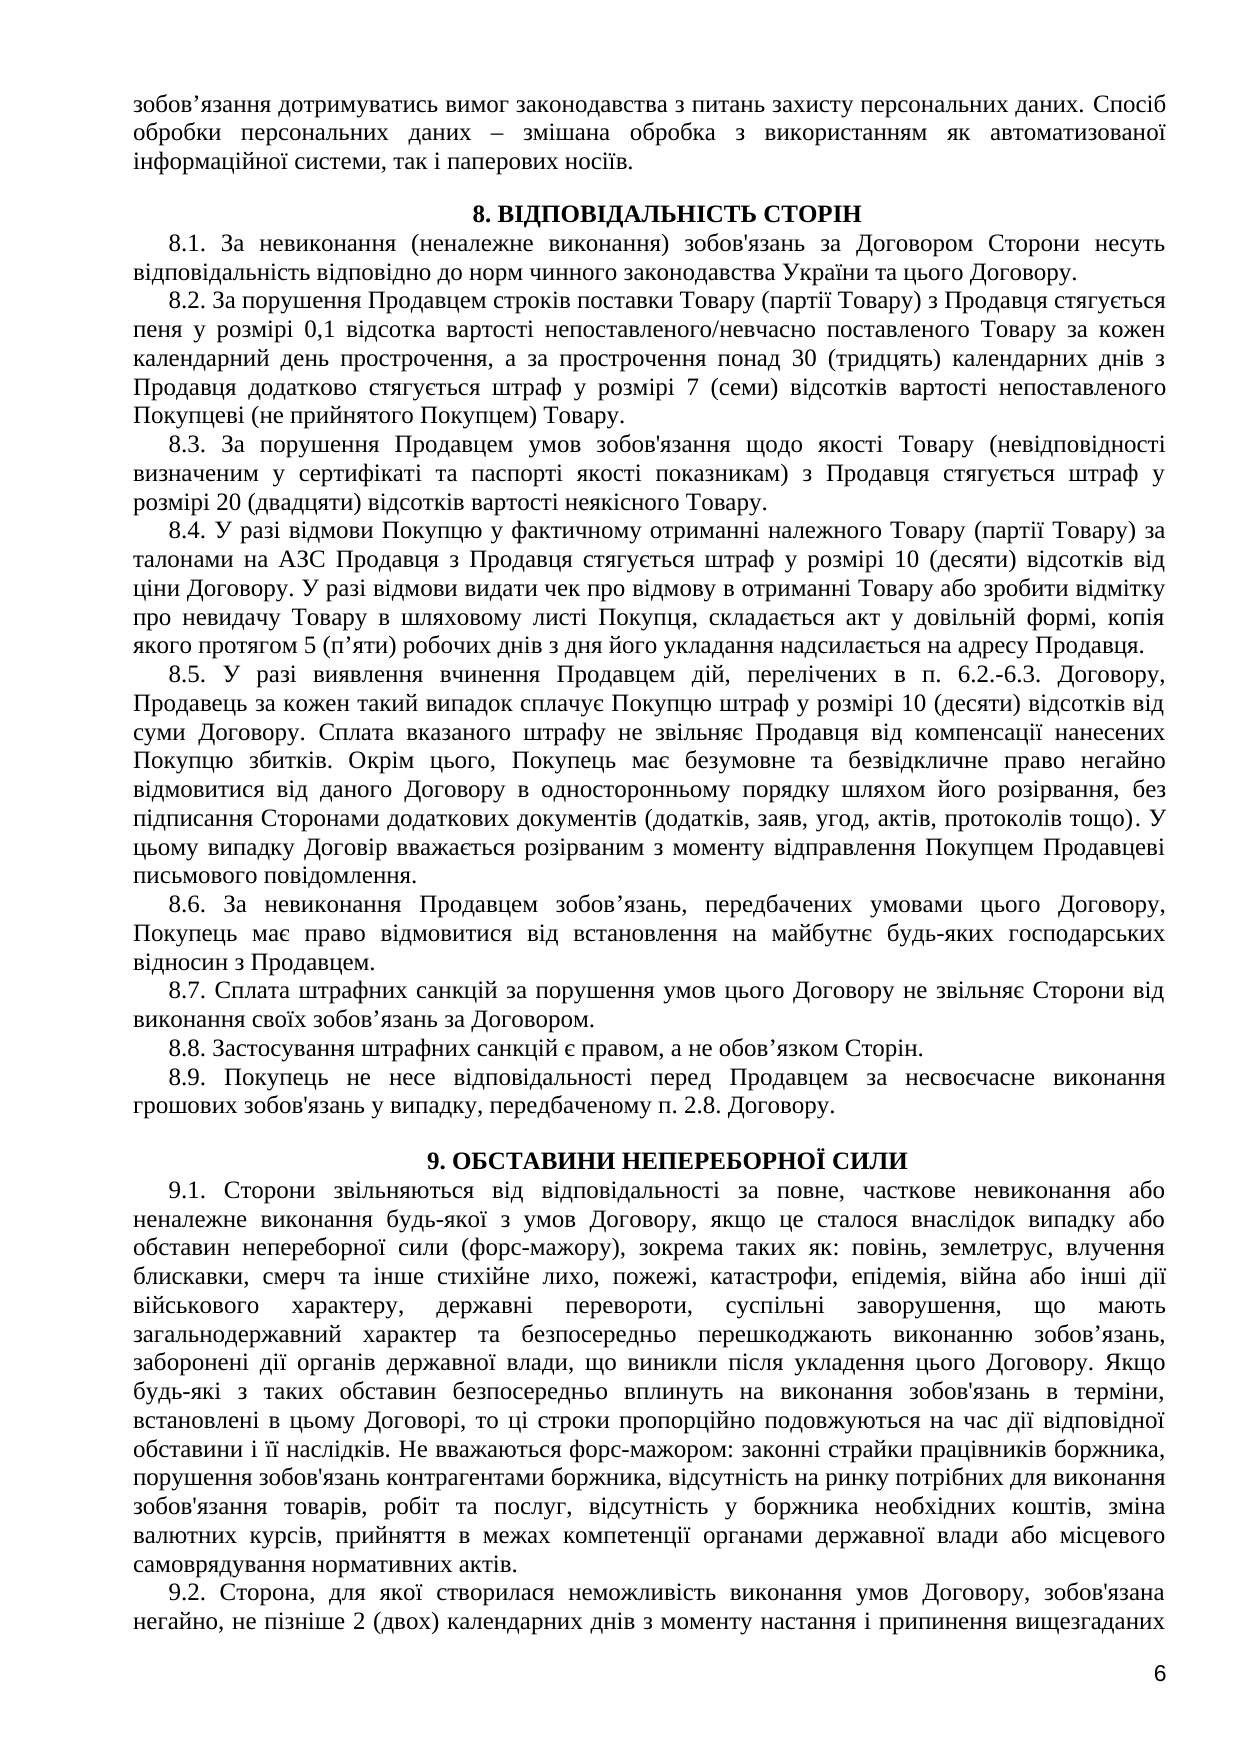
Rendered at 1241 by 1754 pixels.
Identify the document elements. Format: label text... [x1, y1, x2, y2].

text 8.9. Покупець не несе відповідальності перед Продавцем за несвоєчасне виконання грошових зобов'язань у випадку, передбаченому п. 2.8. Договору. [729, 1062, 1166, 1119]
text 8.5. У разі виявлення вчинення Продавцем дій, перелічених в п. 6.2.-6.3. Договору, Продавець за кожен такий випадок сплачує Покупцю штраф у розмірі 10 (десяти) відсотків від суми Договору. Сплата вказаного штрафу не звільняє Продавця від компенсації нанесених Покупцю збитків. Окрім цього, Покупець має безумовне та безвідкличне право негайно відмовитися від даного Договору в односторонньому порядку шляхом його розірвання, без підписання Сторонами додаткових документів (додатків, заяв, угод, актів, протоколів тощо). У цьому випадку Договір вважається розірваним з моменту відправлення Покупцем Продавцеві письмового повідомлення. [133, 659, 1166, 889]
text 9. ОБСТАВИНИ НЕПЕРЕБОРНОЇ СИЛИ [133, 1146, 1166, 1175]
text 9.1. Сторони звільняються від відповідальності за повне, часткове невиконання або неналежне виконання будь-якої з умов Договору, якщо це сталося внаслідок випадку або обставин непереборної сили (форс-мажору), зокрема таких як: повінь, землетрус, влучення блискавки, смерч та інше стихійне лихо, пожежі, катастрофи, епідемія, війна або інші дії військового характеру, державні перевороти, суспільні заворушення, що мають загальнодержавний характер та безпосередньо перешкоджають виконанню зобов’язань, заборонені дії органів державної влади, що виникли після укладення цього Договору. Якщо будь-які з таких обставин безпосередньо вплинуть на виконання зобов'язань в терміни, встановлені в цьому Договорі, то ці строки пропорційно подовжуються на час дії відповідної обставини і її наслідків. Не вважаються форс-мажором: законні страйки працівників боржника, порушення зобов'язань контрагентами боржника, відсутність на ринку потрібних для виконання зобов'язання товарів, робіт та послуг, відсутність у боржника необхідних коштів, зміна валютних курсів, прийняття в межах компетенції органами державної влади або місцевого самоврядування нормативних актів. [133, 1175, 1166, 1577]
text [133, 89, 1166, 175]
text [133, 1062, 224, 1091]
text 8.4. У разі відмови Покупцю у фактичному отриманні належного Товару (партії Товару) за талонами на АЗС Продавця з Продавця стягується штраф у розмірі 10 (десяти) відсотків від ціни Договору. У разі відмови видати чек про відмову в отриманні Товару або зробити відмітку про невидачу Товару в шляховому листі Покупця, складається акт у довільній формі, копія якого протягом 5 (п’яти) робочих днів з дня його укладання надсилається на адресу Продавця. [133, 516, 1166, 659]
text 8.8. Застосування штрафних санкцій є правом, а не обов’язком Сторін. [133, 1033, 1166, 1062]
text 8.2. За порушення Продавцем строків поставки Товару (партії Товару) з Продавця стягується пеня у розмірі 0,1 відсотка вартості непоставленого/невчасно поставленого Товару за кожен календарний день прострочення, а за прострочення понад 30 (тридцять) календарних днів з Продавця додатково стягується штраф у розмірі 7 (семи) відсотків вартості непоставленого Покупцеві (не прийнятого Покупцем) Товару. [133, 286, 1166, 429]
text 8.1. За невиконання (неналежне виконання) зобов'язань за Договором Сторони несуть відповідальність відповідно до норм чинного законодавства України та цього Договору. [133, 228, 1166, 286]
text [133, 1577, 1166, 1635]
text 8. ВІДПОВІДАЛЬНІСТЬ СТОРІН [133, 199, 1166, 228]
text 8.3. За порушення Продавцем умов зобов'язання щодо якості Товару (невідповідності визначеним у сертифікаті та паспорті якості показникам) з Продавця стягується штраф у розмірі 20 (двадцяти) відсотків вартості неякісного Товару. [133, 429, 1166, 516]
text 8.7. Сплата штрафних санкцій за порушення умов цього Договору не звільняє Сторони від виконання своїх зобов’язань за Договором. [133, 976, 1166, 1033]
text 8.6. За невиконання Продавцем зобов’язань, передбачених умовами цього Договору, Покупець має право відмовитися від встановлення на майбутнє будь-яких господарських відносин з Продавцем. [133, 889, 1166, 976]
